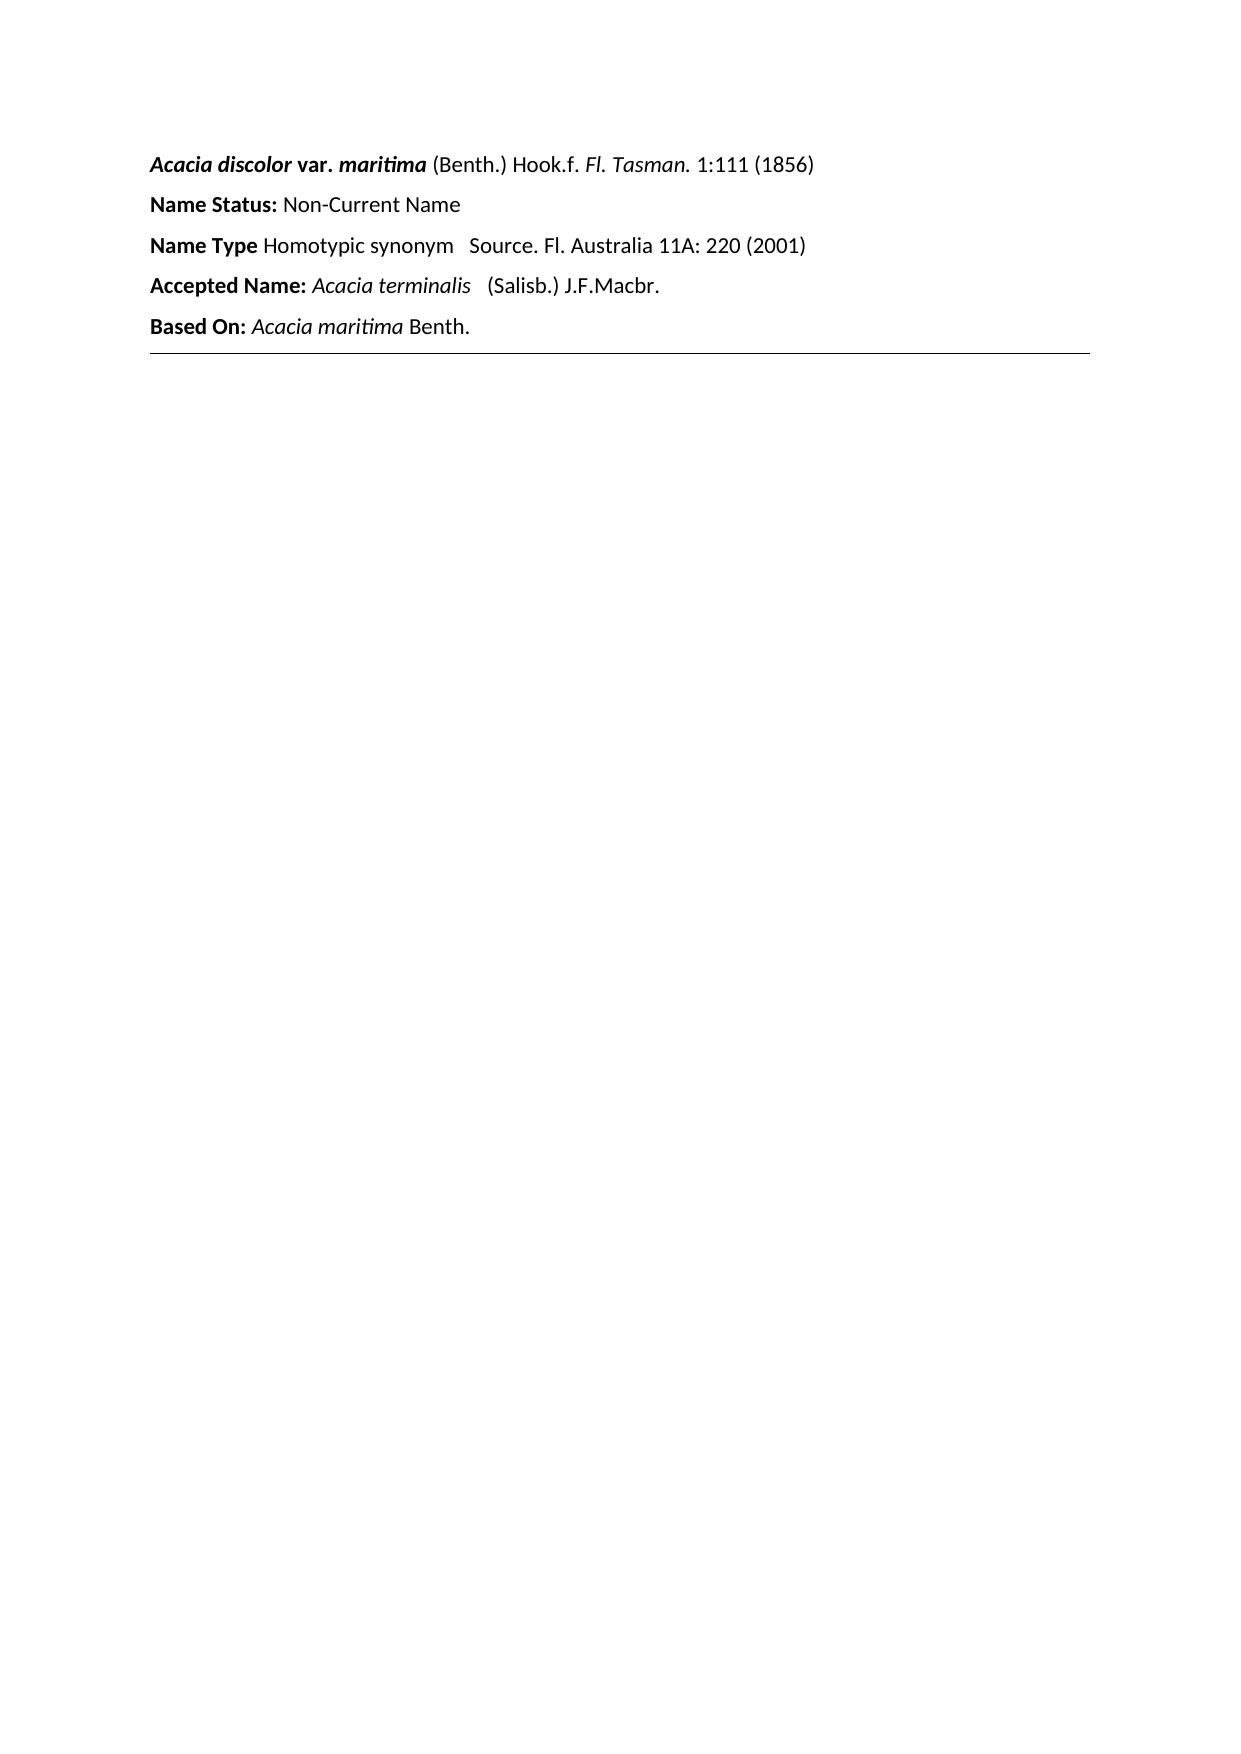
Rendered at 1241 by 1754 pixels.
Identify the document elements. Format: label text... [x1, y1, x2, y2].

text Acacia discolor var. maritima (Benth.) Hook.f. Fl. Tasman. 1:111 (1856) [150, 150, 1090, 178]
text Accepted Name: Acacia terminalis (Salisb.) J.F.Macbr. [150, 272, 1090, 299]
text Name Type Homotypic synonym Source. Fl. Australia 11A: 220 (2001) [150, 231, 1090, 259]
text Name Status: Non-Current Name [150, 191, 1090, 218]
text Based On: Acacia maritima Benth. [150, 312, 1090, 340]
